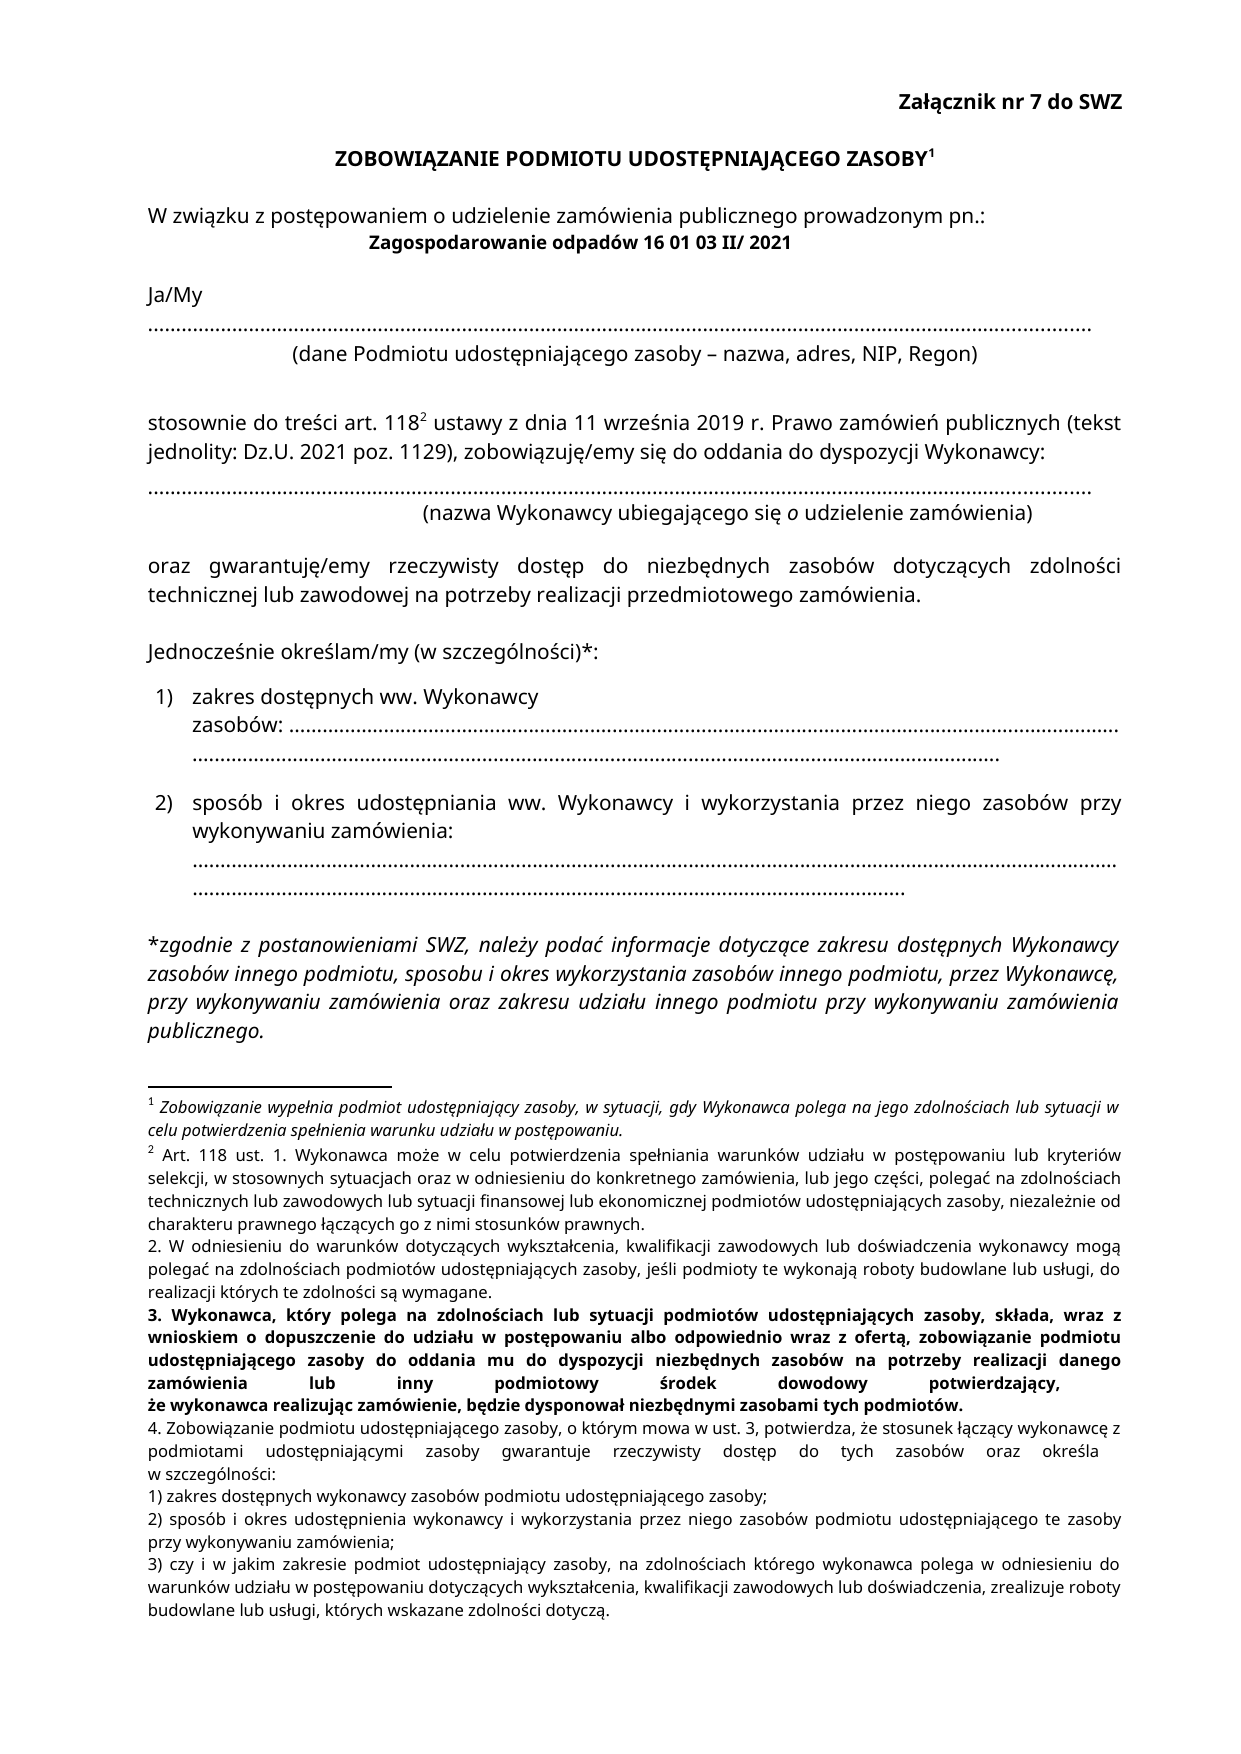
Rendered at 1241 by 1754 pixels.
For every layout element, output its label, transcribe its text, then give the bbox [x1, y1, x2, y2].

text stosownie do treści art. 118 ustawy z dnia 11 września 2019 r. Prawo zamówień publicznych (tekst jednolity: Dz.U. 2021 poz. 1129), zobowiązuję/emy się do oddania do dyspozycji Wykonawcy: [148, 408, 1122, 465]
text (dane Podmiotu udostępniającego zasoby – nazwa, adres, NIP, Regon) [148, 339, 1122, 367]
text W związku z postępowaniem o udzielenie zamówienia publicznego prowadzonym pn.: [148, 201, 1122, 229]
list ...................................................................................................................................................................................................................................................................................................... [192, 845, 1122, 902]
text (nazwa Wykonawcy ubiegającego się o udzielenie zamówienia) [423, 498, 1122, 527]
text ZOBOWIĄZANIE PODMIOTU UDOSTĘPNIAJĄCEGO ZASOBY [148, 144, 1122, 172]
text Zagospodarowanie odpadów 16 01 03 II/ 2021 [295, 229, 1122, 255]
text Jednocześnie określam/my (w szczególności)*: [148, 637, 1122, 665]
text Załącznik nr 7 do SWZ [148, 87, 1122, 116]
text oraz gwarantuję/emy rzeczywisty dostęp do niezbędnych zasobów dotyczących zdolności technicznej lub zawodowej na potrzeby realizacji przedmiotowego zamówienia. [148, 552, 1122, 608]
list sposób i okres udostępniania ww. Wykonawcy i wykorzystania przez niego zasobów przy wykonywaniu zamówienia: [154, 788, 1122, 845]
list zakres dostępnych ww. Wykonawcy zasobów: ...................................................................................................................................................................................................................................................................................................... [155, 682, 1122, 767]
text *zgodnie z postanowieniami SWZ, należy podać informacje dotyczące zakresu dostępnych Wykonawcy zasobów innego podmiotu, sposobu i okres wykorzystania zasobów innego podmiotu, przez Wykonawcę, przy wykonywaniu zamówienia oraz zakresu udziału innego podmiotu przy wykonywaniu zamówienia publicznego. [148, 930, 1122, 1044]
text Ja/My [148, 280, 1122, 309]
